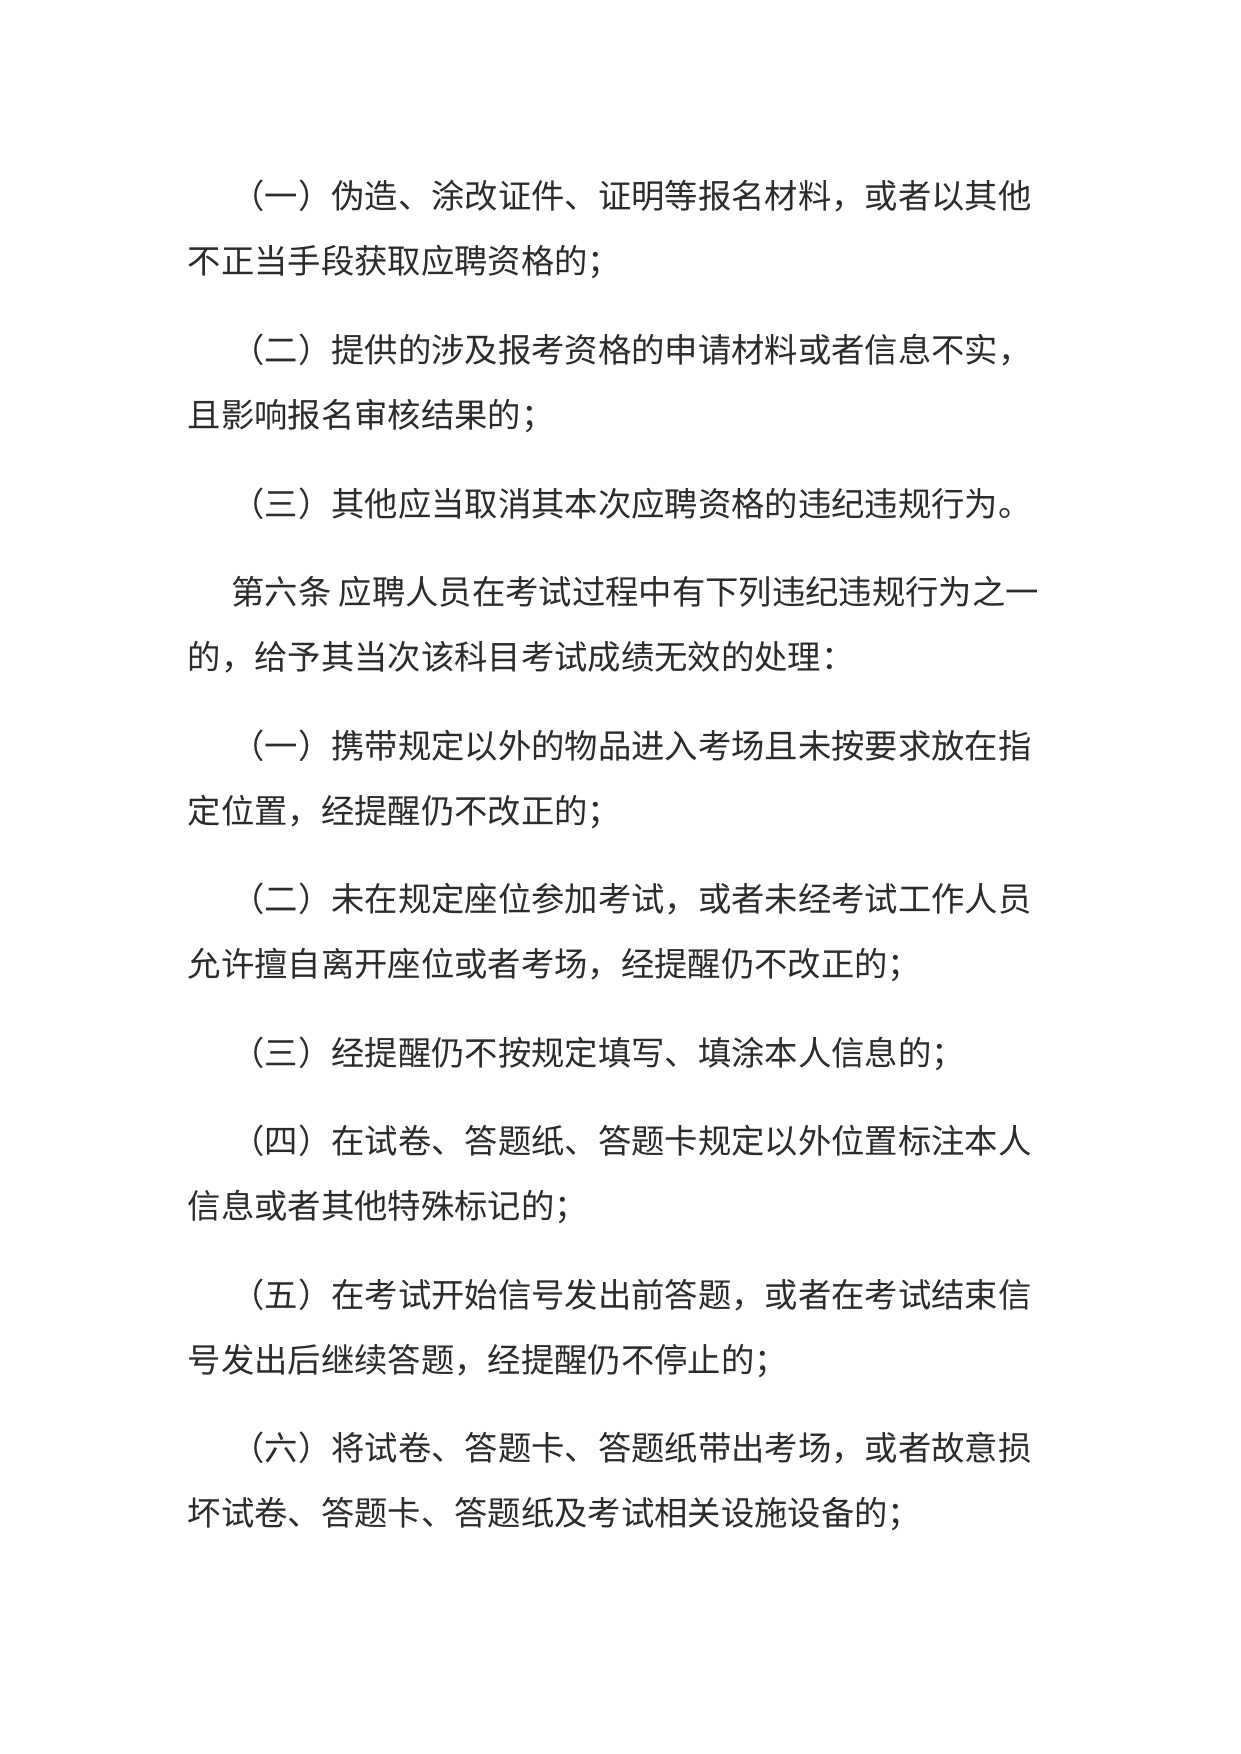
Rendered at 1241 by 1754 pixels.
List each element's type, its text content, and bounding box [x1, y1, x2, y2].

text （三）其他应当取消其本次应聘资格的违纪违规行为。 [187, 469, 1053, 534]
text （三）经提醒仍不按规定填写、填涂本人信息的； [187, 1018, 1053, 1083]
text （二）提供的涉及报考资格的申请材料或者信息不实，且影响报名审核结果的； [187, 316, 1053, 446]
text （一）伪造、涂改证件、证明等报名材料，或者以其他不正当手段获取应聘资格的； [187, 162, 1053, 292]
text （五）在考试开始信号发出前答题，或者在考试结束信号发出后继续答题，经提醒仍不停止的； [187, 1260, 1053, 1390]
text （二）未在规定座位参加考试，或者未经考试工作人员允许擅自离开座位或者考场，经提醒仍不改正的； [187, 865, 1053, 995]
text （六）将试卷、答题卡、答题纸带出考场，或者故意损坏试卷、答题卡、答题纸及考试相关设施设备的； [187, 1414, 1053, 1544]
text 第六条 应聘人员在考试过程中有下列违纪违规行为之一的，给予其当次该科目考试成绩无效的处理： [187, 558, 1053, 688]
text （四）在试卷、答题纸、答题卡规定以外位置标注本人信息或者其他特殊标记的； [187, 1107, 1053, 1237]
text （一）携带规定以外的物品进入考场且未按要求放在指定位置，经提醒仍不改正的； [187, 711, 1053, 841]
